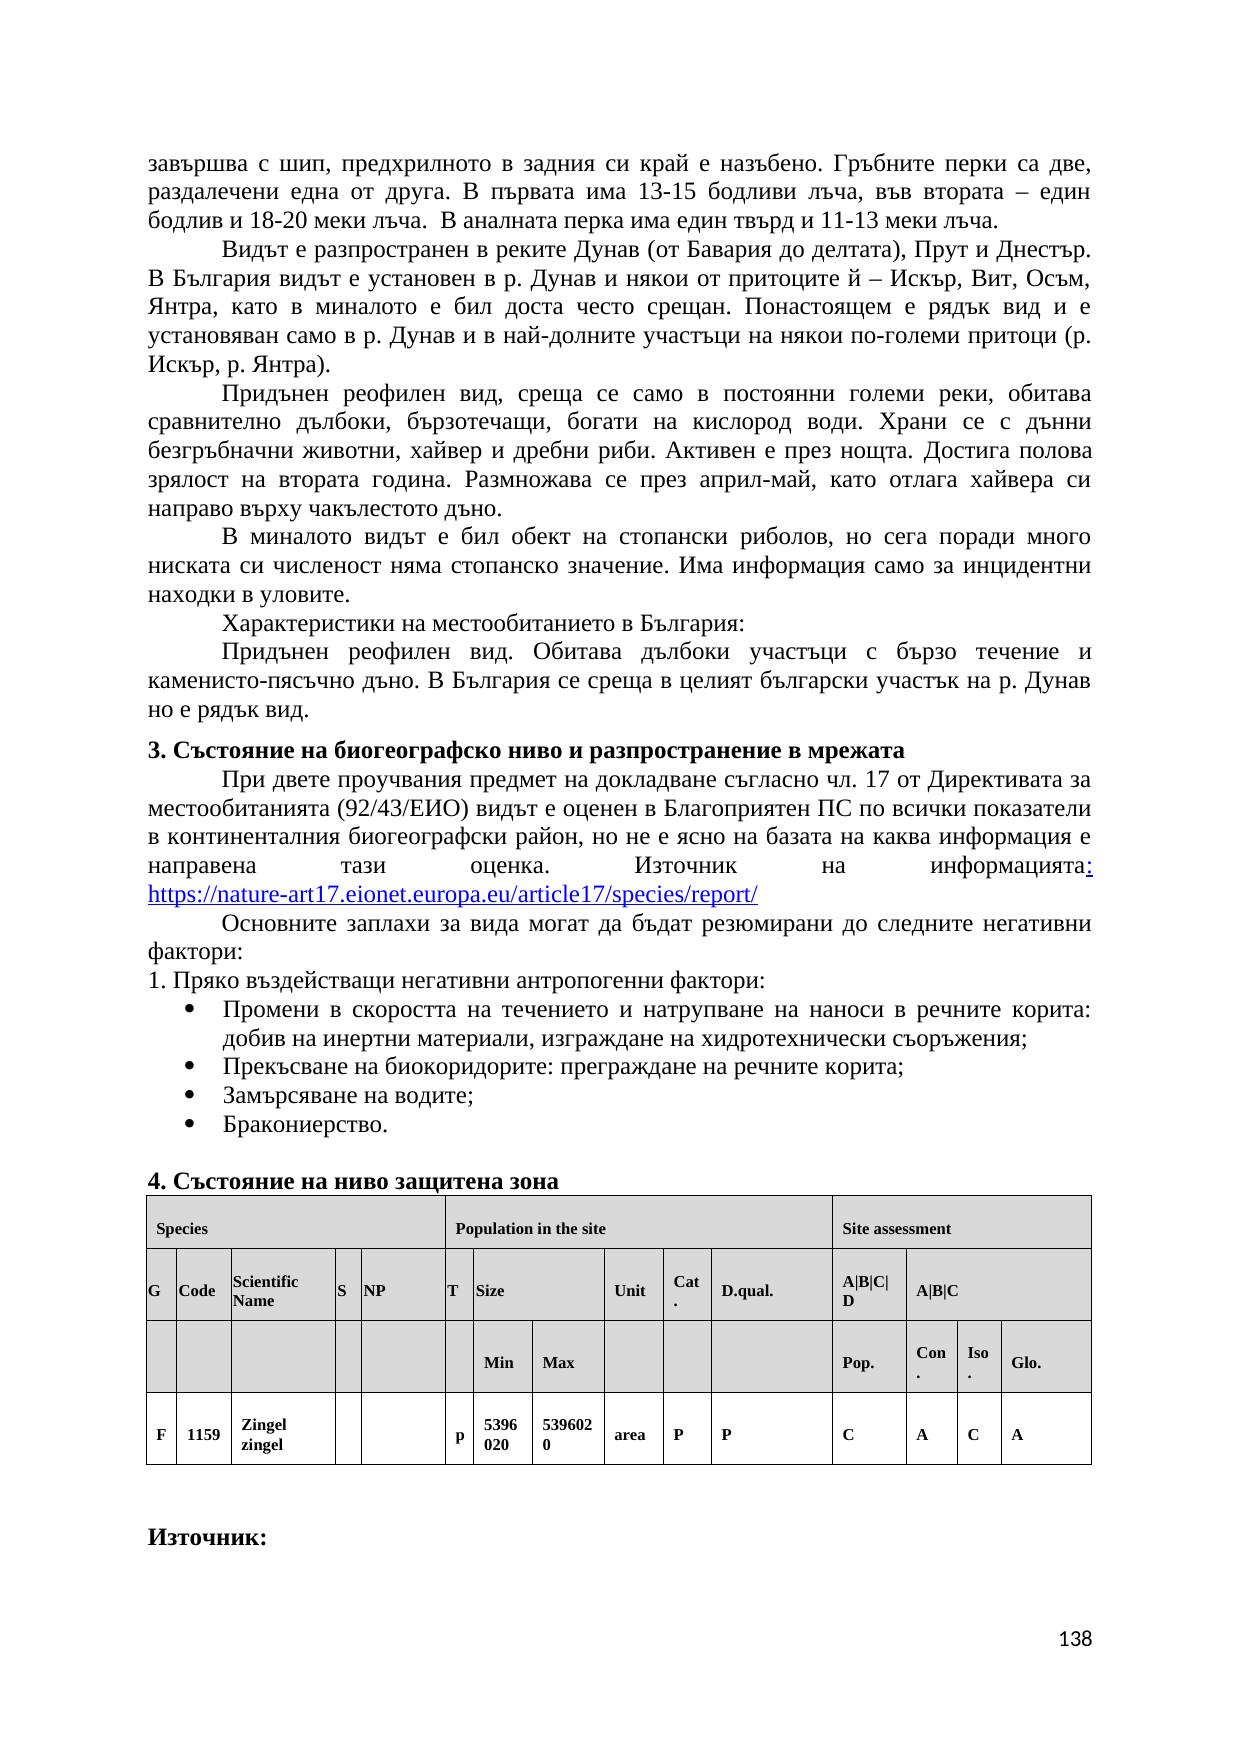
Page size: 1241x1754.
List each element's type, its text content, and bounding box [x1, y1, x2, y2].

text Придънен реофилен вид. Обитава дълбоки участъци с бързо течение и каменисто-пясъчно дъно. В България се среща в целият български участък на р. Дунав но е рядък вид. [148, 636, 1093, 723]
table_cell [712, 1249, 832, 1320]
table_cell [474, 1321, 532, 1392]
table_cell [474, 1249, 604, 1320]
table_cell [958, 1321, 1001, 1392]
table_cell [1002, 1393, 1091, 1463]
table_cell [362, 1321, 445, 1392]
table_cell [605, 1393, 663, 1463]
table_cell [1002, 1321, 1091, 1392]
text Основните заплахи за вида могат да бъдат резюмирани до следните негативни фактори: [148, 908, 1093, 965]
text 3. Състояние на биогеографско ниво и разпространение в мрежата [148, 735, 1093, 764]
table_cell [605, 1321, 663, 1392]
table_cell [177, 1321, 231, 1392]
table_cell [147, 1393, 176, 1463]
text При двете проучвания предмет на докладване съгласно чл. 17 от Директивата за местообитанията (92/43/ЕИО) видът е оценен в Благоприятен ПС по всички показатели в континенталния биогеографски район, но не е ясно на базата на каква информация е направена тази оценка. Източник на информацията: https://nature-art17.eionet.europa.eu/article17/species/report/ [148, 764, 1093, 908]
text Източник: [148, 1522, 1093, 1551]
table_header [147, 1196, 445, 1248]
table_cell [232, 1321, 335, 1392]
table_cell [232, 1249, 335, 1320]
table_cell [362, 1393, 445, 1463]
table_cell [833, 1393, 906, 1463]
text Характеристики на местообитанието в България: [148, 608, 1093, 636]
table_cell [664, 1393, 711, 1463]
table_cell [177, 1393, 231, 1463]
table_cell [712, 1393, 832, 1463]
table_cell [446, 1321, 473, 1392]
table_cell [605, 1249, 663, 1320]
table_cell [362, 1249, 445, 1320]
list Бракониерство. [185, 1109, 1093, 1138]
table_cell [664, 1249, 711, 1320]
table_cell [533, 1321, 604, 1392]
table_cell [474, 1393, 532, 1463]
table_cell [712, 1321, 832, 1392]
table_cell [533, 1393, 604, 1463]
text Видът е разпространен в реките Дунав (от Бавария до делтата), Прут и Днестър. В България видът е установен в р. Дунав и някои от притоците й – Искър, Вит, Осъм, Янтра, като в миналото е бил доста често срещан. Понастоящем е рядък вид и е установяван само в р. Дунав и в най-долните участъци на някои по-големи притоци (р. Искър, р. Янтра). [148, 234, 1093, 378]
list Промени в скоростта на течението и натрупване на наноси в речните корита: добив на инертни материали, изграждане на хидротехнически съоръжения; [185, 994, 1093, 1051]
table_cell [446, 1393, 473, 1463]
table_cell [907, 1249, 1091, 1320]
text Придънен реофилен вид, среща се само в постоянни големи реки, обитава сравнително дълбоки, бързотечащи, богати на кислород води. Храни се с дънни безгръбначни животни, хайвер и дребни риби. Активен е през нощта. Достига полова зрялост на втората година. Размножава се през април-май, като отлага хайвера си направо върху чакълестото дъно. [148, 378, 1093, 521]
text 1. Пряко въздействащи негативни антропогенни фактори: [148, 965, 1093, 994]
list Прекъсване на биокоридорите: преграждане на речните корита; [185, 1051, 1093, 1080]
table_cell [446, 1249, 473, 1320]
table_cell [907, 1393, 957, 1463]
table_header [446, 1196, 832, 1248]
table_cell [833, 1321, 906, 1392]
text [148, 148, 1093, 234]
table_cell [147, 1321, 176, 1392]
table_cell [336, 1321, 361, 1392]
list Замърсяване на водите; [185, 1080, 1093, 1109]
text В миналото видът е бил обект на стопански риболов, но сега поради много ниската си численост няма стопанско значение. Има информация само за инцидентни находки в уловите. [148, 521, 1093, 608]
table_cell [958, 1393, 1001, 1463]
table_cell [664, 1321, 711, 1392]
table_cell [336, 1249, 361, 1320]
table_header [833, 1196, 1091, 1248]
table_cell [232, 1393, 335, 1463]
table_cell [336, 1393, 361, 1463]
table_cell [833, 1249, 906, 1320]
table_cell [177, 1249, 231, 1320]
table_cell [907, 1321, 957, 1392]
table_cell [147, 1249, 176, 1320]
text 4. Състояние на ниво защитена зона [148, 1166, 1093, 1195]
